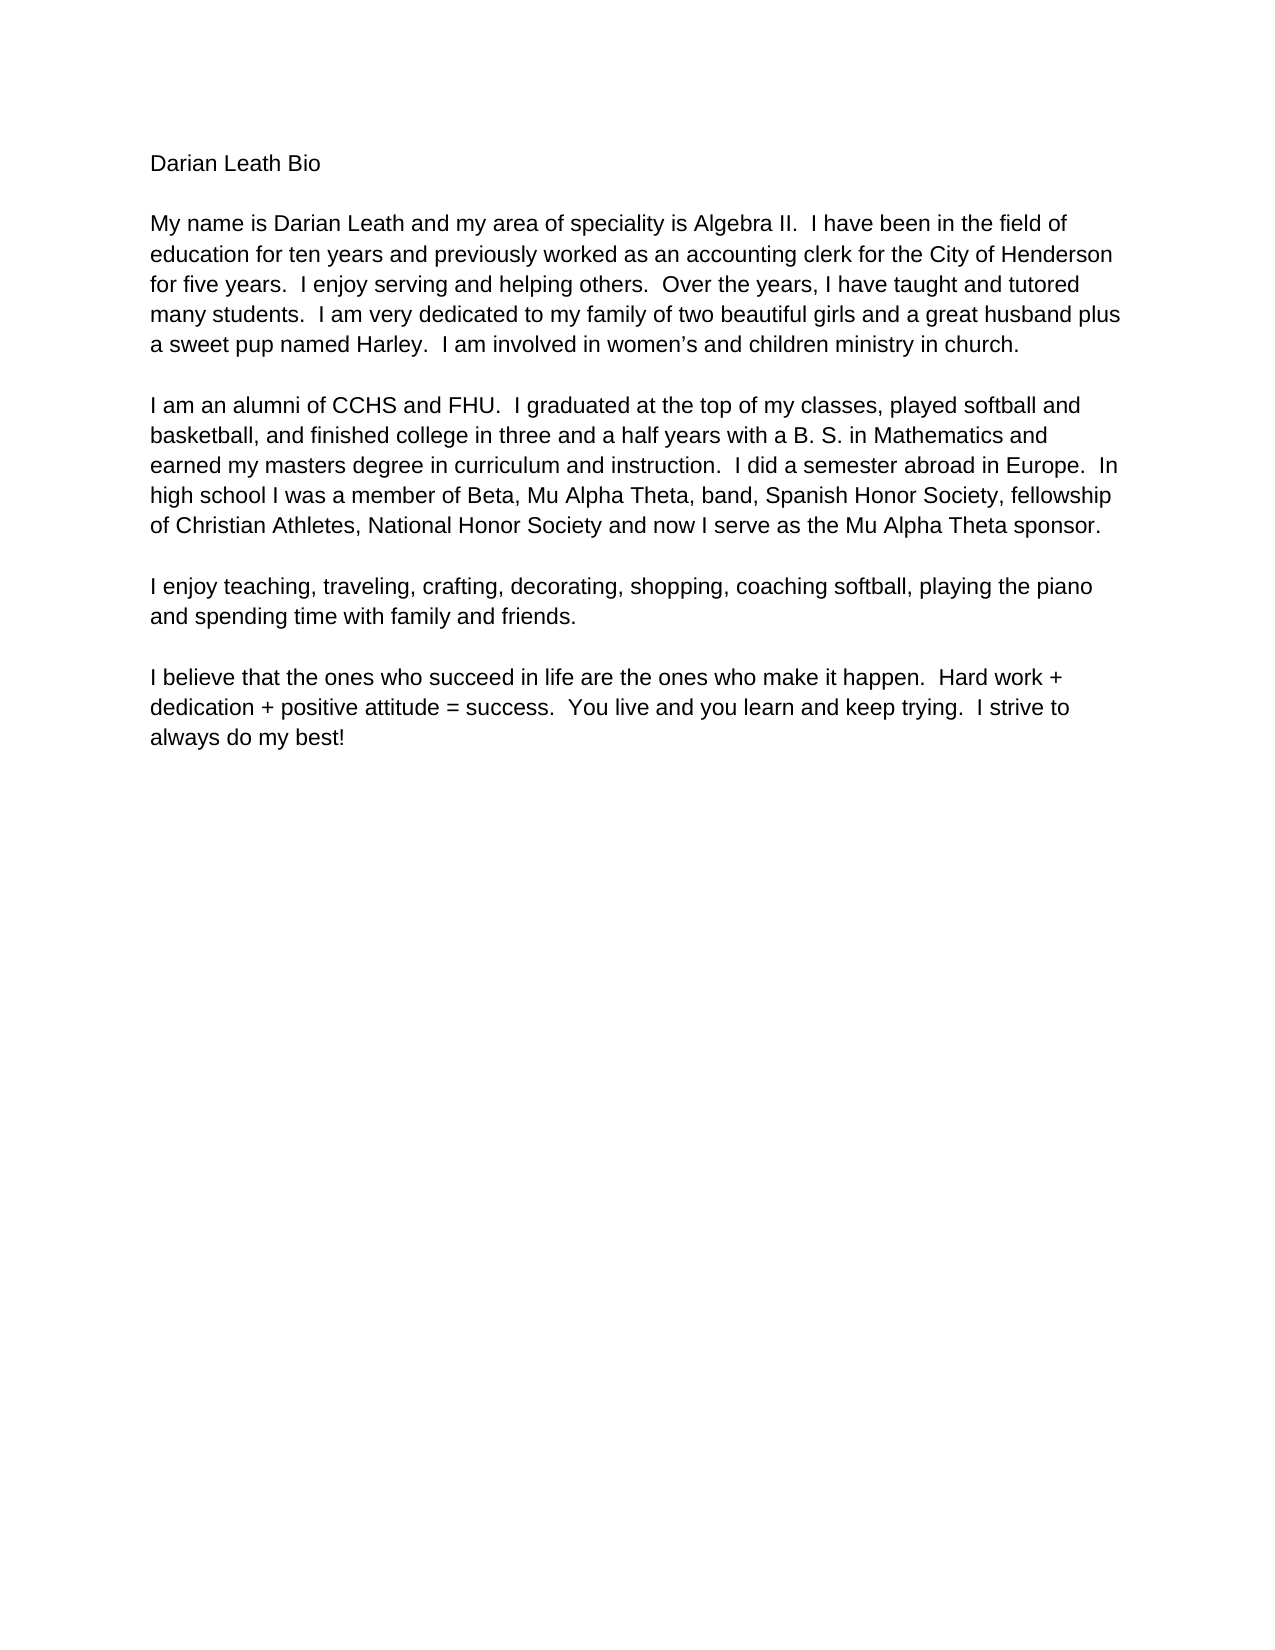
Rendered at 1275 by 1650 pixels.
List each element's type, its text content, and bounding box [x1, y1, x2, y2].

text Darian Leath Bio [150, 150, 1125, 176]
text I believe that the ones who succeed in life are the ones who make it happen. Hard work + dedication + positive attitude = success. You live and you learn and keep trying. I strive to always do my best! [150, 663, 1125, 750]
text I am an alumni of CCHS and FHU. I graduated at the top of my classes, played softball and basketball, and finished college in three and a half years with a B. S. in Mathematics and earned my masters degree in curriculum and instruction. I did a semester abroad in Europe. In high school I was a member of Beta, Mu Alpha Theta, band, Spanish Honor Society, fellowship of Christian Athletes, National Honor Society and now I serve as the Mu Alpha Theta sponsor. [150, 392, 1125, 539]
text My name is Darian Leath and my area of speciality is Algebra II. I have been in the field of education for ten years and previously worked as an accounting clerk for the City of Henderson for five years. I enjoy serving and helping others. Over the years, I have taught and tutored many students. I am very dedicated to my family of two beautiful girls and a great husband plus a sweet pup named Harley. I am involved in women’s and children ministry in church. [150, 210, 1125, 358]
text I enjoy teaching, traveling, crafting, decorating, shopping, coaching softball, playing the piano and spending time with family and friends. [150, 573, 1125, 629]
